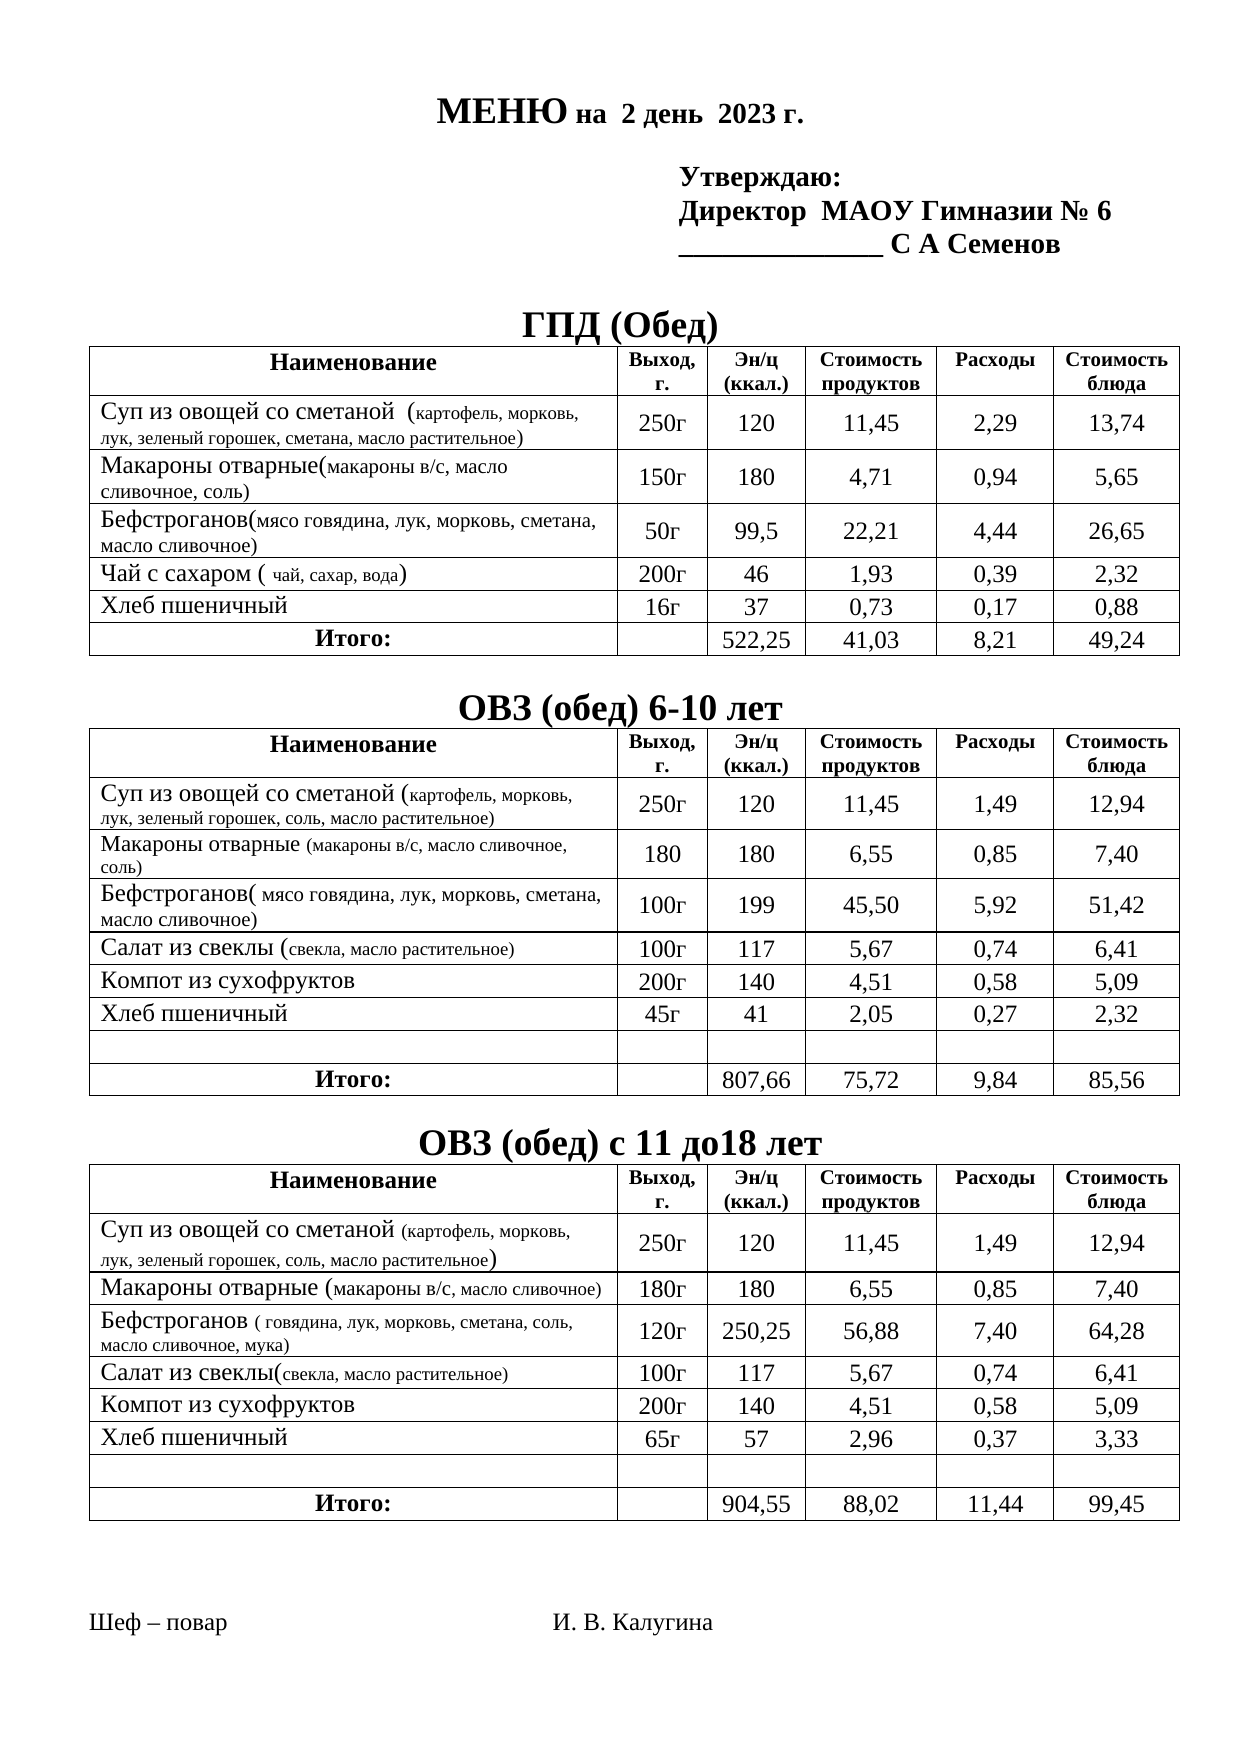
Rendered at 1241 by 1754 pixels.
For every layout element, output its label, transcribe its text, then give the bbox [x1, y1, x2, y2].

table_cell 11,44 [937, 1488, 1053, 1519]
table_cell 51,42 [1054, 879, 1179, 931]
table_cell 199 [708, 879, 805, 931]
table_cell 2,05 [806, 998, 936, 1030]
table_cell 85,56 [1054, 1064, 1179, 1095]
text ОВЗ (обед) с 11 до18 лет [89, 1121, 1152, 1164]
table_cell Компот из сухофруктов [90, 1389, 617, 1421]
table_cell 0,27 [937, 998, 1053, 1030]
table_cell 6,55 [806, 1273, 936, 1304]
table_cell Хлеб пшеничный [90, 998, 617, 1030]
table_header Стоимость продуктов [806, 729, 936, 777]
table_cell 13,74 [1054, 396, 1179, 449]
table_cell 65г [618, 1422, 707, 1454]
text ГПД (Обед) [89, 303, 1152, 346]
table_cell 45г [618, 998, 707, 1030]
table_header Выход, г. [618, 347, 707, 395]
table_cell 0,39 [937, 558, 1053, 589]
table_cell [1054, 1455, 1179, 1487]
table_cell 41 [708, 998, 805, 1030]
table_cell Макароны отварные (макароны в/с, масло сливочное, соль) [90, 830, 617, 877]
table_cell Бефстроганов(мясо говядина, лук, морковь, сметана, масло сливочное) [90, 504, 617, 557]
table_cell 5,65 [1054, 450, 1179, 503]
table_cell 100г [618, 933, 707, 964]
text Директор МАОУ Гимназии № 6 [679, 193, 1152, 226]
table_cell 250г [618, 396, 707, 449]
table_cell 50г [618, 504, 707, 557]
table_cell 57 [708, 1422, 805, 1454]
table_cell 37 [708, 591, 805, 622]
table_cell 99,5 [708, 504, 805, 557]
table_cell [618, 623, 707, 655]
table_cell [618, 1031, 707, 1063]
table_cell 5,09 [1054, 965, 1179, 997]
table_cell 8,21 [937, 623, 1053, 655]
table_cell 120 [708, 778, 805, 828]
table_cell 1,93 [806, 558, 936, 589]
table_cell 49,24 [1054, 623, 1179, 655]
text Утверждаю: [679, 159, 1152, 193]
table_cell 22,21 [806, 504, 936, 557]
table_cell 0,74 [937, 933, 1053, 964]
table_header Стоимость продуктов [806, 1165, 936, 1213]
table_header Эн/ц (ккал.) [708, 347, 805, 395]
table_cell [618, 1064, 707, 1095]
table_cell Макароны отварные (макароны в/с, масло сливочное) [90, 1273, 617, 1304]
table_cell 16г [618, 591, 707, 622]
table_cell 200г [618, 1389, 707, 1421]
table_cell 120 [708, 1214, 805, 1271]
table_cell 99,45 [1054, 1488, 1179, 1519]
table_cell Компот из сухофруктов [90, 965, 617, 997]
text ______________ С А Семенов [679, 226, 1152, 260]
table_cell 6,55 [806, 830, 936, 877]
table_cell 2,29 [937, 396, 1053, 449]
table_cell 2,96 [806, 1422, 936, 1454]
table_cell 150г [618, 450, 707, 503]
table_cell 41,03 [806, 623, 936, 655]
table_cell 7,40 [1054, 1273, 1179, 1304]
table_cell 140 [708, 1389, 805, 1421]
table_cell 117 [708, 1357, 805, 1388]
table_cell 64,28 [1054, 1305, 1179, 1356]
table_cell 180 [618, 830, 707, 877]
table_cell 1,49 [937, 778, 1053, 828]
table_cell 522,25 [708, 623, 805, 655]
table_cell Итого: [90, 623, 617, 655]
table_cell 180г [618, 1273, 707, 1304]
table_cell 0,74 [937, 1357, 1053, 1388]
table_cell 4,51 [806, 1389, 936, 1421]
table_cell 100г [618, 879, 707, 931]
text Шеф – повар И. В. Калугина [89, 1607, 1152, 1636]
table_cell Макароны отварные(макароны в/с, масло сливочное, соль) [90, 450, 617, 503]
table_cell 75,72 [806, 1064, 936, 1095]
table_cell [90, 1031, 617, 1063]
table_cell 5,67 [806, 933, 936, 964]
table_cell 100г [618, 1357, 707, 1388]
table_header Выход, г. [618, 729, 707, 777]
table_cell Итого: [90, 1488, 617, 1519]
table_cell [806, 1031, 936, 1063]
table_cell Бефстроганов( мясо говядина, лук, морковь, сметана, масло сливочное) [90, 879, 617, 931]
table_cell 26,65 [1054, 504, 1179, 557]
table_cell 4,71 [806, 450, 936, 503]
table_header Эн/ц (ккал.) [708, 1165, 805, 1213]
table_cell 117 [708, 933, 805, 964]
table_cell 2,32 [1054, 998, 1179, 1030]
table_header Стоимость блюда [1054, 347, 1179, 395]
table_cell 120г [618, 1305, 707, 1356]
table_cell 140 [708, 965, 805, 997]
table_cell 1,49 [937, 1214, 1053, 1271]
table_cell 0,85 [937, 830, 1053, 877]
table_cell 11,45 [806, 778, 936, 828]
table_cell 250г [618, 1214, 707, 1271]
table_cell 200г [618, 558, 707, 589]
table_cell 0,37 [937, 1422, 1053, 1454]
table_cell Салат из свеклы(свекла, масло растительное) [90, 1357, 617, 1388]
table_cell 11,45 [806, 396, 936, 449]
text МЕНЮ на 2 день 2023 г. [89, 89, 1152, 132]
table_cell 0,88 [1054, 591, 1179, 622]
table_cell 12,94 [1054, 778, 1179, 828]
table_cell 200г [618, 965, 707, 997]
table_cell [937, 1455, 1053, 1487]
table_cell 7,40 [937, 1305, 1053, 1356]
table_cell Хлеб пшеничный [90, 591, 617, 622]
table_cell 5,09 [1054, 1389, 1179, 1421]
table_cell 5,92 [937, 879, 1053, 931]
text ОВЗ (обед) 6-10 лет [89, 685, 1152, 728]
table_cell [618, 1455, 707, 1487]
table_header Стоимость блюда [1054, 1165, 1179, 1213]
table_cell Суп из овощей со сметаной (картофель, морковь, лук, зеленый горошек, соль, масло растительное) [90, 778, 617, 828]
table_cell [708, 1031, 805, 1063]
table_cell 180 [708, 1273, 805, 1304]
table_cell 250,25 [708, 1305, 805, 1356]
table_header Расходы [937, 1165, 1053, 1213]
table_cell Суп из овощей со сметаной (картофель, морковь, лук, зеленый горошек, сметана, масло растительное) [90, 396, 617, 449]
table_cell 180 [708, 450, 805, 503]
table_cell [937, 1031, 1053, 1063]
table_cell Итого: [90, 1064, 617, 1095]
table_cell 2,32 [1054, 558, 1179, 589]
table_cell [708, 1455, 805, 1487]
table_cell [90, 1455, 617, 1487]
table_header Стоимость блюда [1054, 729, 1179, 777]
table_cell Салат из свеклы (свекла, масло растительное) [90, 933, 617, 964]
table_cell 0,85 [937, 1273, 1053, 1304]
table_cell 4,51 [806, 965, 936, 997]
table_header Расходы [937, 729, 1053, 777]
table_cell 45,50 [806, 879, 936, 931]
table_cell 0,58 [937, 1389, 1053, 1421]
table_header Наименование [90, 1165, 617, 1213]
table_cell 0,58 [937, 965, 1053, 997]
table_cell 6,41 [1054, 1357, 1179, 1388]
table_cell 12,94 [1054, 1214, 1179, 1271]
table_cell [1054, 1031, 1179, 1063]
table_header Стоимость продуктов [806, 347, 936, 395]
table_header Выход, г. [618, 1165, 707, 1213]
table_cell 46 [708, 558, 805, 589]
table_header Наименование [90, 729, 617, 777]
table_cell Чай с сахаром ( чай, сахар, вода) [90, 558, 617, 589]
table_cell 5,67 [806, 1357, 936, 1388]
table_cell 7,40 [1054, 830, 1179, 877]
table_cell 120 [708, 396, 805, 449]
table_cell Бефстроганов ( говядина, лук, морковь, сметана, соль, масло сливочное, мука) [90, 1305, 617, 1356]
table_cell 4,44 [937, 504, 1053, 557]
table_cell 88,02 [806, 1488, 936, 1519]
table_cell 0,17 [937, 591, 1053, 622]
table_cell [806, 1455, 936, 1487]
table_cell Хлеб пшеничный [90, 1422, 617, 1454]
table_cell 904,55 [708, 1488, 805, 1519]
table_cell [618, 1488, 707, 1519]
table_header Наименование [90, 347, 617, 395]
table_header Расходы [937, 347, 1053, 395]
table_cell Суп из овощей со сметаной (картофель, морковь, лук, зеленый горошек, соль, масло растительное) [90, 1214, 617, 1271]
table_cell 0,94 [937, 450, 1053, 503]
table_cell 56,88 [806, 1305, 936, 1356]
table_cell 11,45 [806, 1214, 936, 1271]
table_cell 180 [708, 830, 805, 877]
table_cell 9,84 [937, 1064, 1053, 1095]
table_cell 3,33 [1054, 1422, 1179, 1454]
table_cell 0,73 [806, 591, 936, 622]
table_cell 807,66 [708, 1064, 805, 1095]
table_cell 250г [618, 778, 707, 828]
table_cell 6,41 [1054, 933, 1179, 964]
table_header Эн/ц (ккал.) [708, 729, 805, 777]
